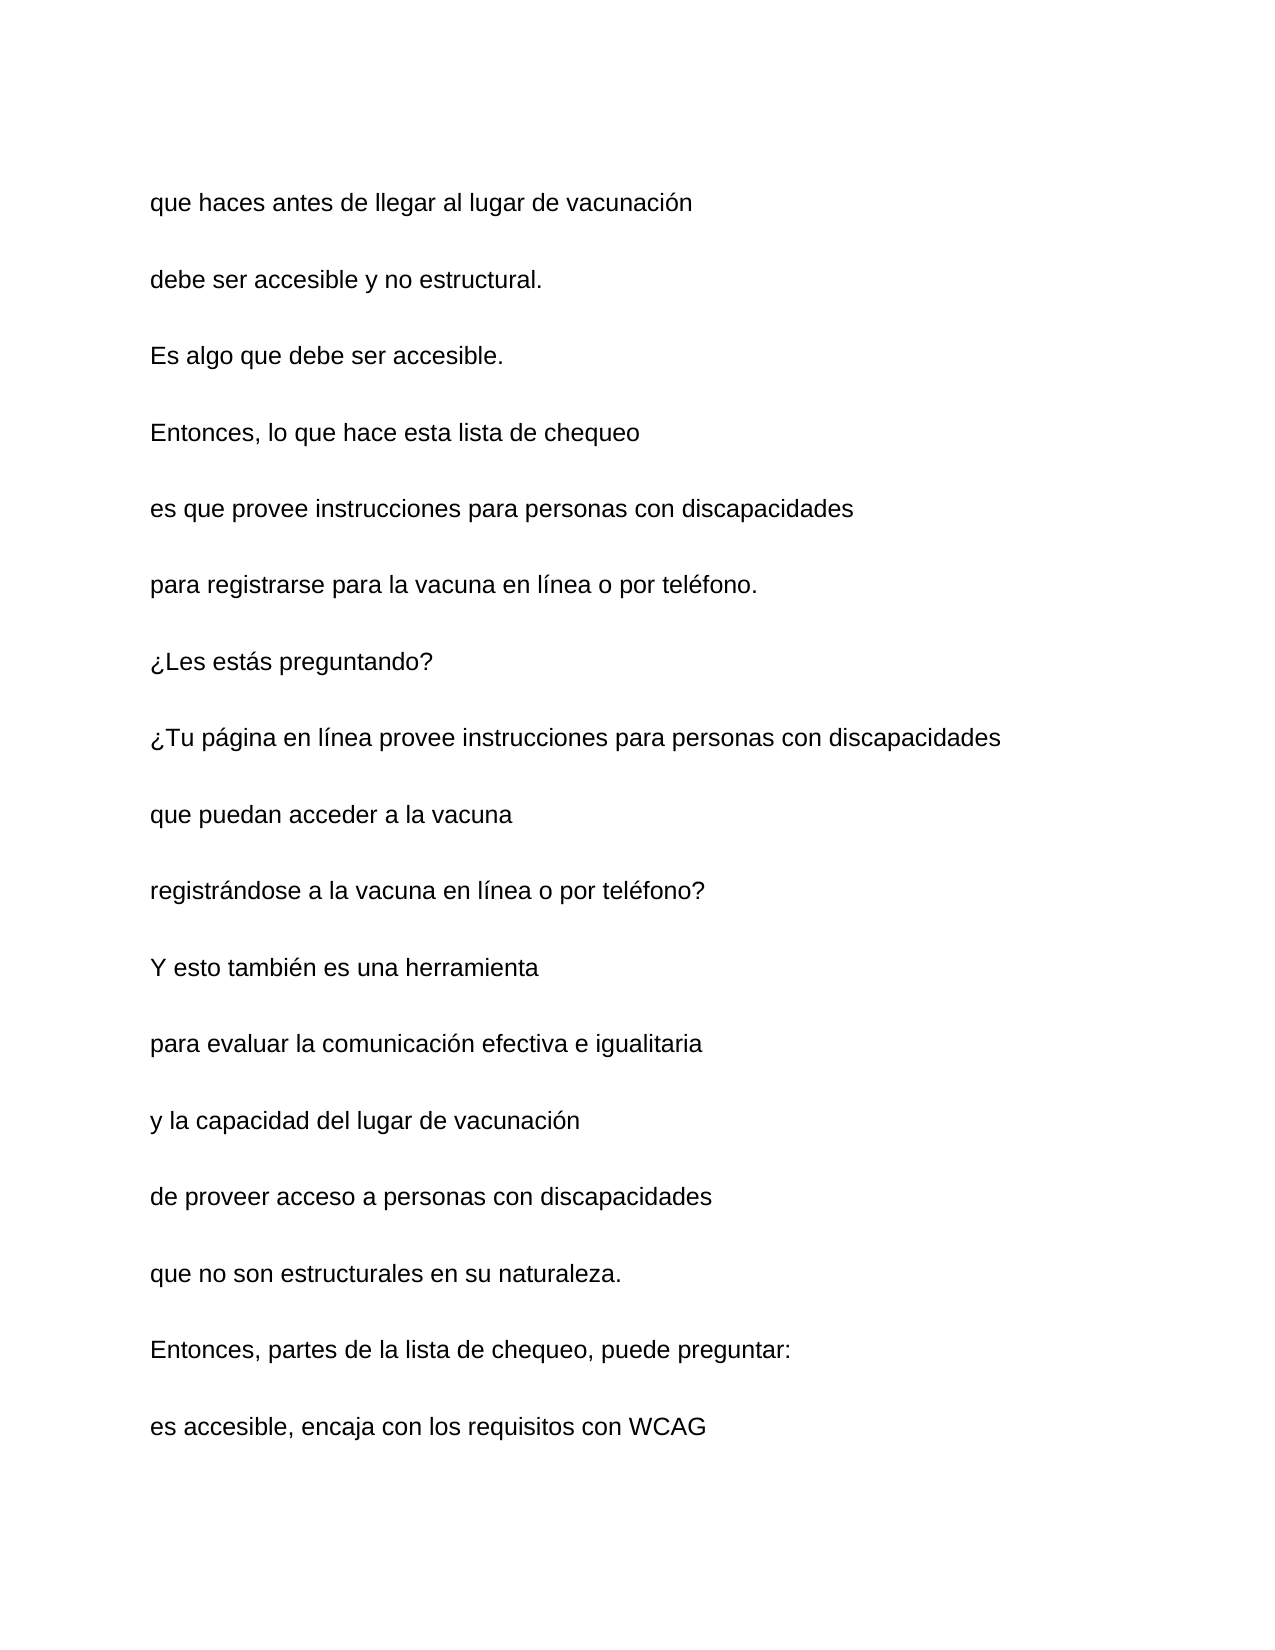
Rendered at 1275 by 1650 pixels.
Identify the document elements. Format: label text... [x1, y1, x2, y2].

text que haces antes de llegar al lugar de vacunación [150, 188, 1125, 217]
text ¿Tu página en línea provee instrucciones para personas con discapacidades [150, 723, 1125, 752]
text y la capacidad del lugar de vacunación [150, 1106, 1125, 1134]
text Entonces, lo que hace esta lista de chequeo [150, 418, 1125, 446]
text que no son estructurales en su naturaleza. [150, 1259, 1125, 1287]
text para evaluar la comunicación efectiva e igualitaria [150, 1029, 1125, 1058]
text que puedan acceder a la vacuna [150, 800, 1125, 829]
text Entonces, partes de la lista de chequeo, puede preguntar: [150, 1335, 1125, 1364]
text de proveer acceso a personas con discapacidades [150, 1182, 1125, 1211]
text ¿Les estás preguntando? [150, 647, 1125, 676]
text es que provee instrucciones para personas con discapacidades [150, 494, 1125, 523]
text para registrarse para la vacuna en línea o por teléfono. [150, 571, 1125, 599]
text debe ser accesible y no estructural. [150, 265, 1125, 293]
text registrándose a la vacuna en línea o por teléfono? [150, 876, 1125, 905]
text Es algo que debe ser accesible. [150, 341, 1125, 370]
text Y esto también es una herramienta [150, 953, 1125, 982]
text es accesible, encaja con los requisitos con WCAG [150, 1412, 1125, 1440]
